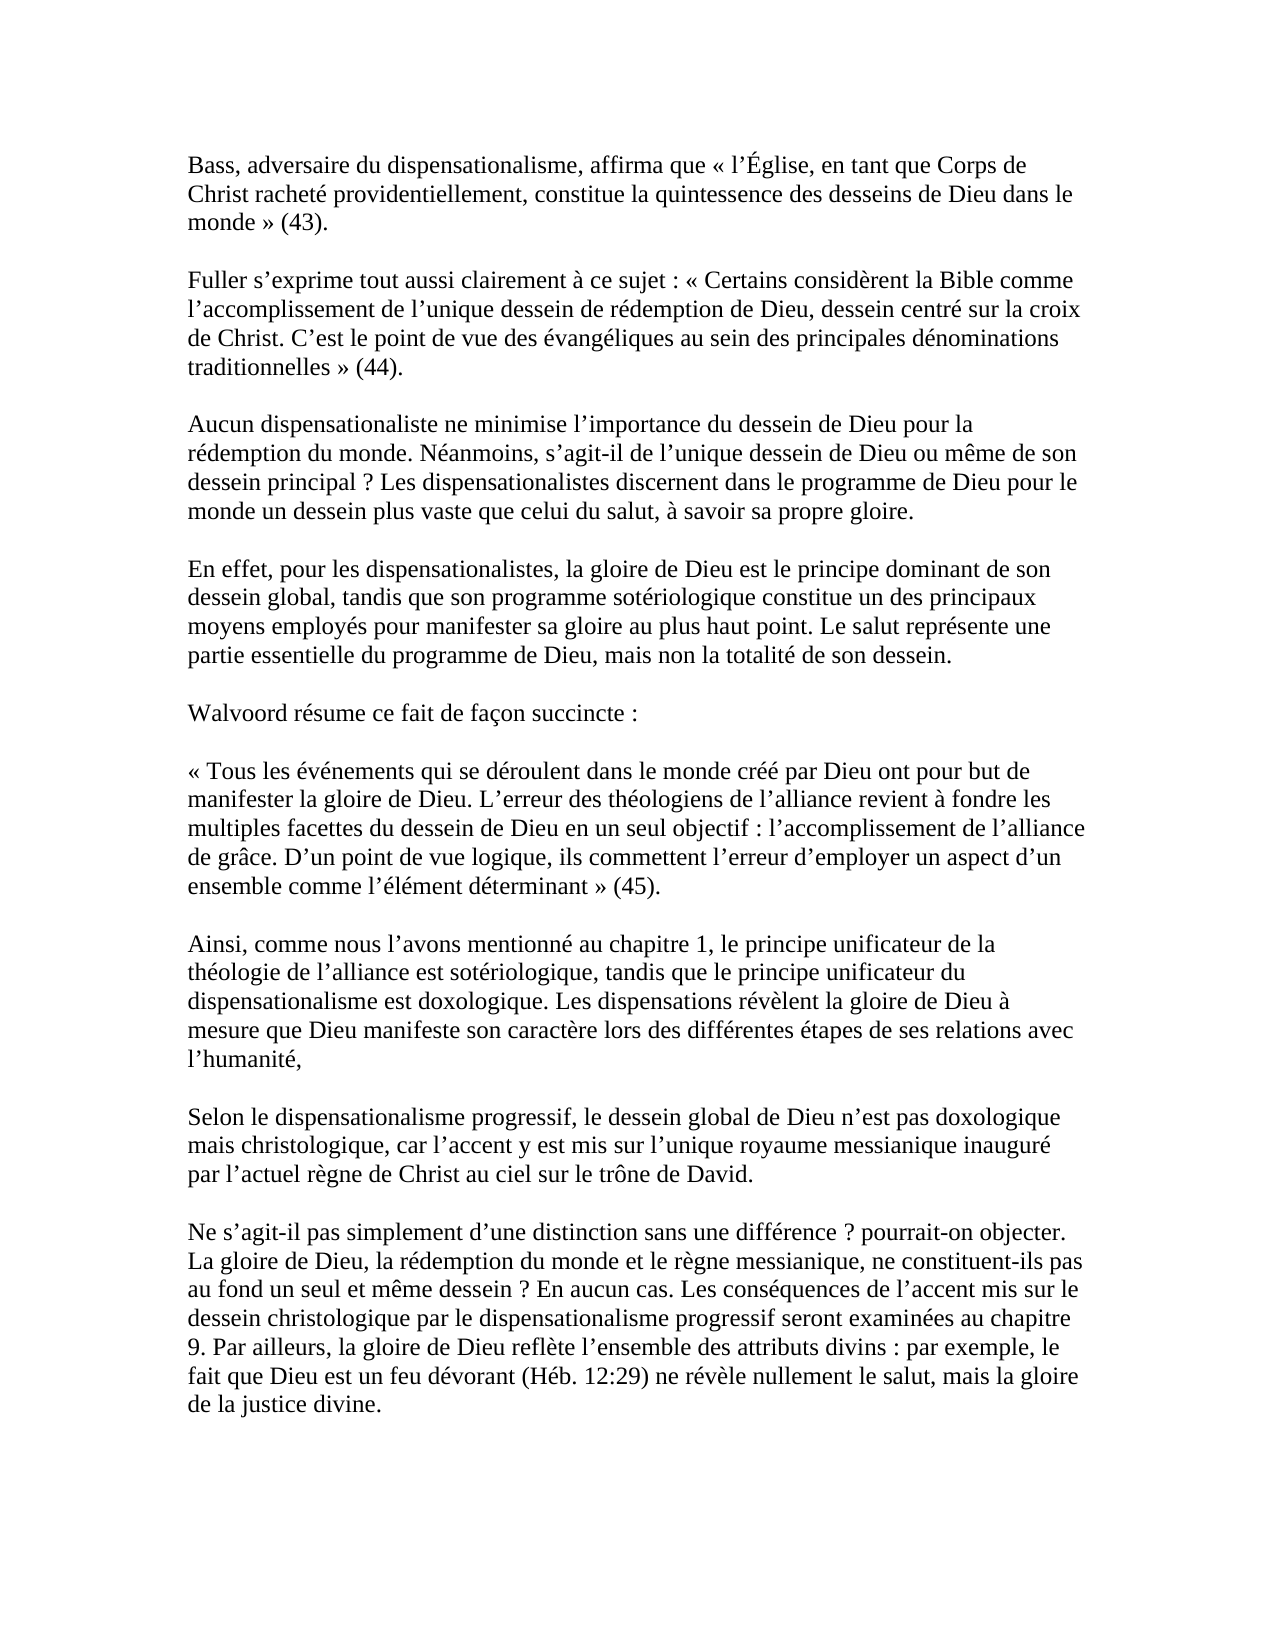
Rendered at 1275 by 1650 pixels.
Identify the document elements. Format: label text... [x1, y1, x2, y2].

text Selon le dispensationalisme progressif, le dessein global de Dieu n’est pas doxologique mais christologique, car l’accent y est mis sur l’unique royaume messianique inauguré par l’actuel règne de Christ au ciel sur le trône de David. [187, 1102, 1087, 1188]
text « Tous les événements qui se déroulent dans le monde créé par Dieu ont pour but de manifester la gloire de Dieu. L’erreur des théologiens de l’alliance revient à fondre les multiples facettes du dessein de Dieu en un seul objectif : l’accomplissement de l’alliance de grâce. D’un point de vue logique, ils commettent l’erreur d’employer un aspect d’un ensemble comme l’élément déterminant » (45). [187, 756, 1087, 899]
text En effet, pour les dispensationalistes, la gloire de Dieu est le principe dominant de son dessein global, tandis que son programme sotériologique constitue un des principaux moyens employés pour manifester sa gloire au plus haut point. Le salut représente une partie essentielle du programme de Dieu, mais non la totalité de son dessein. [187, 554, 1087, 669]
text Walvoord résume ce fait de façon succincte : [187, 698, 1087, 727]
text Ne s’agit-il pas simplement d’une distinction sans une différence ? pourrait-on objecter. La gloire de Dieu, la rédemption du monde et le règne messianique, ne constituent-ils pas au fond un seul et même dessein ? En aucun cas. Les conséquences de l’accent mis sur le dessein christologique par le dispensationalisme progressif seront examinées au chapitre 9. Par ailleurs, la gloire de Dieu reflète l’ensemble des attributs divins : par exemple, le fait que Dieu est un feu dévorant (Héb. 12:29) ne révèle nullement le salut, mais la gloire de la justice divine. [187, 1217, 1087, 1418]
text Ainsi, comme nous l’avons mentionné au chapitre 1, le principe unificateur de la théologie de l’alliance est sotériologique, tandis que le principe unificateur du dispensationalisme est doxologique. Les dispensations révèlent la gloire de Dieu à mesure que Dieu manifeste son caractère lors des différentes étapes de ses relations avec l’humanité, [187, 929, 1087, 1072]
text Aucun dispensationaliste ne minimise l’importance du dessein de Dieu pour la rédemption du monde. Néanmoins, s’agit-il de l’unique dessein de Dieu ou même de son dessein principal ? Les dispensationalistes discernent dans le programme de Dieu pour le monde un dessein plus vaste que celui du salut, à savoir sa propre gloire. [187, 409, 1087, 524]
text Bass, adversaire du dispensationalisme, affirma que « l’Église, en tant que Corps de Christ racheté providentiellement, constitue la quintessence des desseins de Dieu dans le monde » (43). [187, 150, 1087, 236]
text Fuller s’exprime tout aussi clairement à ce sujet : « Certains considèrent la Bible comme l’accomplissement de l’unique dessein de rédemption de Dieu, dessein centré sur la croix de Christ. C’est le point de vue des évangéliques au sein des principales dénominations traditionnelles » (44). [187, 265, 1087, 380]
